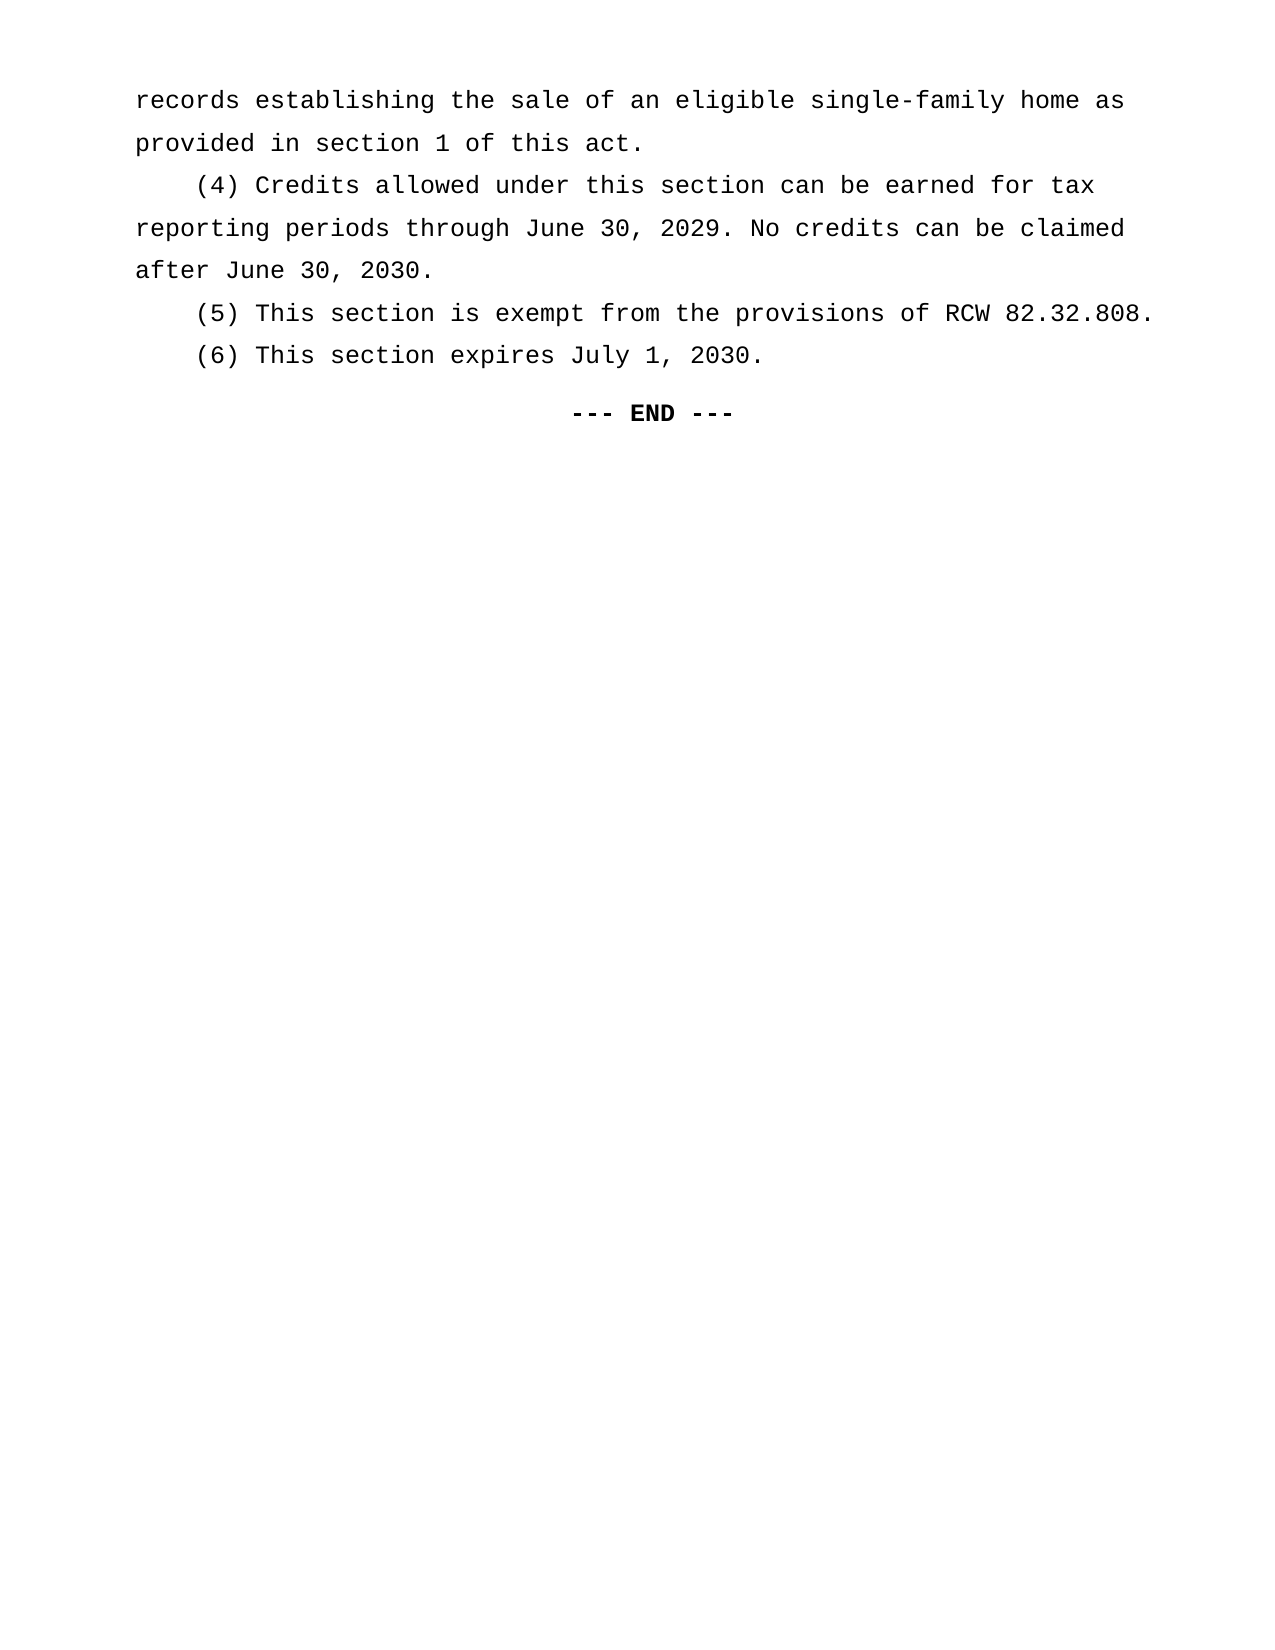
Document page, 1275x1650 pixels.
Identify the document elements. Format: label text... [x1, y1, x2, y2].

text (5) This section is exempt from the provisions of RCW 82.32.808. [135, 287, 1170, 330]
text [135, 75, 1170, 160]
text (4) Credits allowed under this section can be earned for tax reporting periods through June 30, 2029. No credits can be claimed after June 30, 2030. [135, 160, 1170, 287]
text --- END --- [135, 401, 1170, 429]
text (6) This section expires July 1, 2030. [135, 330, 1170, 372]
